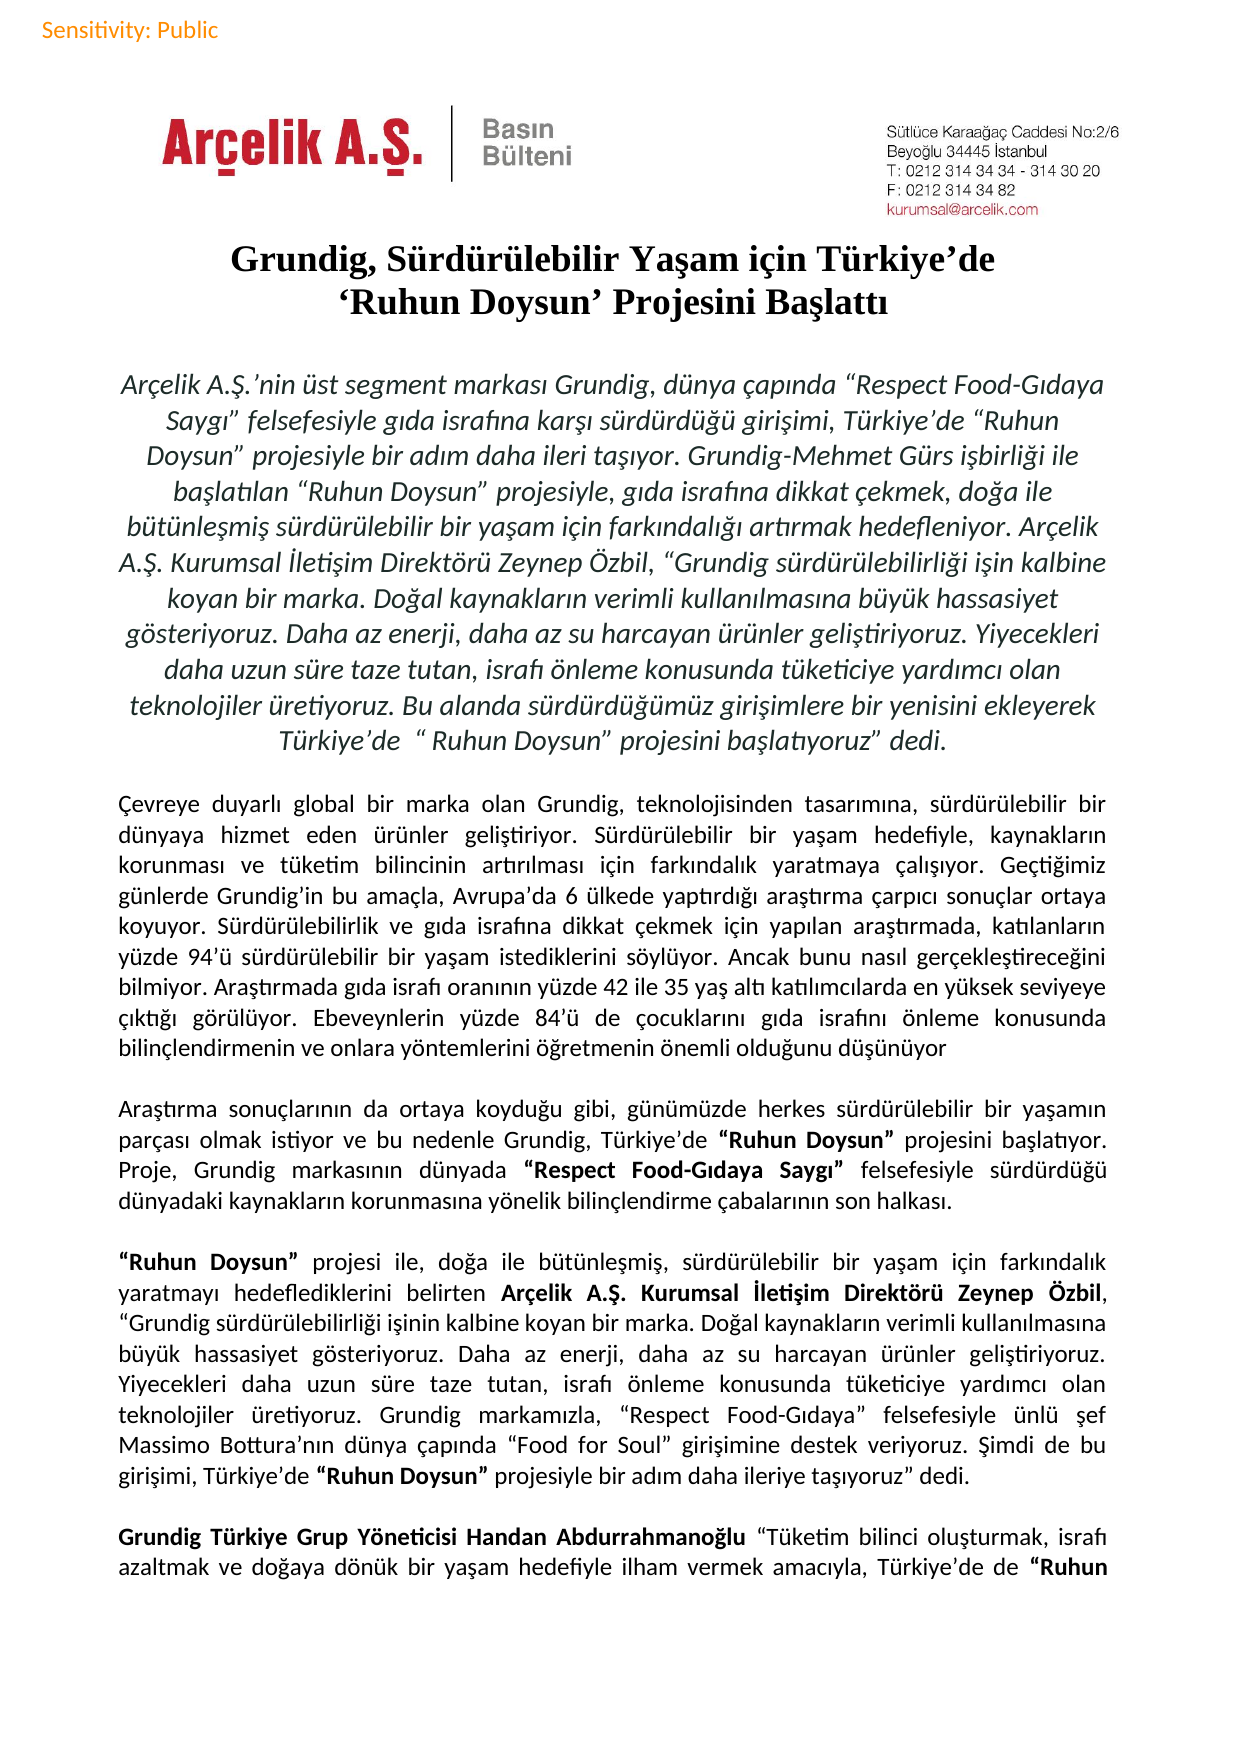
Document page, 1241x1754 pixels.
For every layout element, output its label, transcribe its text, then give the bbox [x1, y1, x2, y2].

text Araştırma sonuçlarının da ortaya koyduğu gibi, günümüzde herkes sürdürülebilir bir yaşamın parçası olmak istiyor ve bu nedenle Grundig, Türkiye’de “Ruhun Doysun” projesini başlatıyor. Proje, Grundig markasının dünyada “Respect Food-Gıdaya Saygı” felsefesiyle sürdürdüğü dünyadaki kaynakların korunmasına yönelik bilinçlendirme çabalarının son halkası. [118, 1093, 1108, 1216]
picture [118, 44, 1161, 237]
text “Ruhun Doysun” projesi ile, doğa ile bütünleşmiş, sürdürülebilir bir yaşam için farkındalık yaratmayı hedeflediklerini belirten Arçelik A.Ş. Kurumsal İletişim Direktörü Zeynep Özbil, “Grundig sürdürülebilirliği işinin kalbine koyan bir marka. Doğal kaynakların verimli kullanılmasına büyük hassasiyet gösteriyoruz. Daha az enerji, daha az su harcayan ürünler geliştiriyoruz. Yiyecekleri daha uzun süre taze tutan, israfı önleme konusunda tüketiciye yardımcı olan teknolojiler üretiyoruz. Grundig markamızla, “Respect Food-Gıdaya” felsefesiyle ünlü şef Massimo Bottura’nın dünya çapında “Food for Soul” girişimine destek veriyoruz. Şimdi de bu girişimi, Türkiye’de “Ruhun Doysun” projesiyle bir adım daha ileriye taşıyoruz” dedi. [118, 1246, 1108, 1490]
text Arçelik A.Ş.’nin üst segment markası Grundig, dünya çapında “Respect Food-Gıdaya Saygı” felsefesiyle gıda israfına karşı sürdürdüğü girişimi, Türkiye’de “Ruhun Doysun” projesiyle bir adım daha ileri taşıyor. Grundig-Mehmet Gürs işbirliği ile başlatılan “Ruhun Doysun” projesiyle, gıda israfına dikkat çekmek, doğa ile bütünleşmiş sürdürülebilir bir yaşam için farkındalığı artırmak hedefleniyor. Arçelik A.Ş. Kurumsal İletişim Direktörü Zeynep Özbil, “Grundig sürdürülebilirliği işin kalbine koyan bir marka. Doğal kaynakların verimli kullanılmasına büyük hassasiyet gösteriyoruz. Daha az enerji, daha az su harcayan ürünler geliştiriyoruz. Yiyecekleri daha uzun süre taze tutan, israfı önleme konusunda tüketiciye yardımcı olan teknolojiler üretiyoruz. Bu alanda sürdürdüğümüz girişimlere bir yenisini ekleyerek Türkiye’de “ Ruhun Doysun” projesini başlatıyoruz” dedi. [118, 366, 1108, 758]
text Grundig, Sürdürülebilir Yaşam için Türkiye’de [118, 237, 1108, 280]
text Çevreye duyarlı global bir marka olan Grundig, teknolojisinden tasarımına, sürdürülebilir bir dünyaya hizmet eden ürünler geliştiriyor. Sürdürülebilir bir yaşam hedefiyle, kaynakların korunması ve tüketim bilincinin artırılması için farkındalık yaratmaya çalışıyor. Geçtiğimiz günlerde Grundig’in bu amaçla, Avrupa’da 6 ülkede yaptırdığı araştırma çarpıcı sonuçlar ortaya koyuyor. Sürdürülebilirlik ve gıda israfına dikkat çekmek için yapılan araştırmada, katılanların yüzde 94’ü sürdürülebilir bir yaşam istediklerini söylüyor. Ancak bunu nasıl gerçekleştireceğini bilmiyor. Araştırmada gıda israfı oranının yüzde 42 ile 35 yaş altı katılımcılarda en yüksek seviyeye çıktığı görülüyor. Ebeveynlerin yüzde 84’ü de çocuklarını gıda israfını önleme konusunda bilinçlendirmenin ve onlara yöntemlerini öğretmenin önemli olduğunu düşünüyor [118, 788, 1108, 1063]
text ‘Ruhun Doysun’ Projesini Başlattı [118, 280, 1108, 323]
